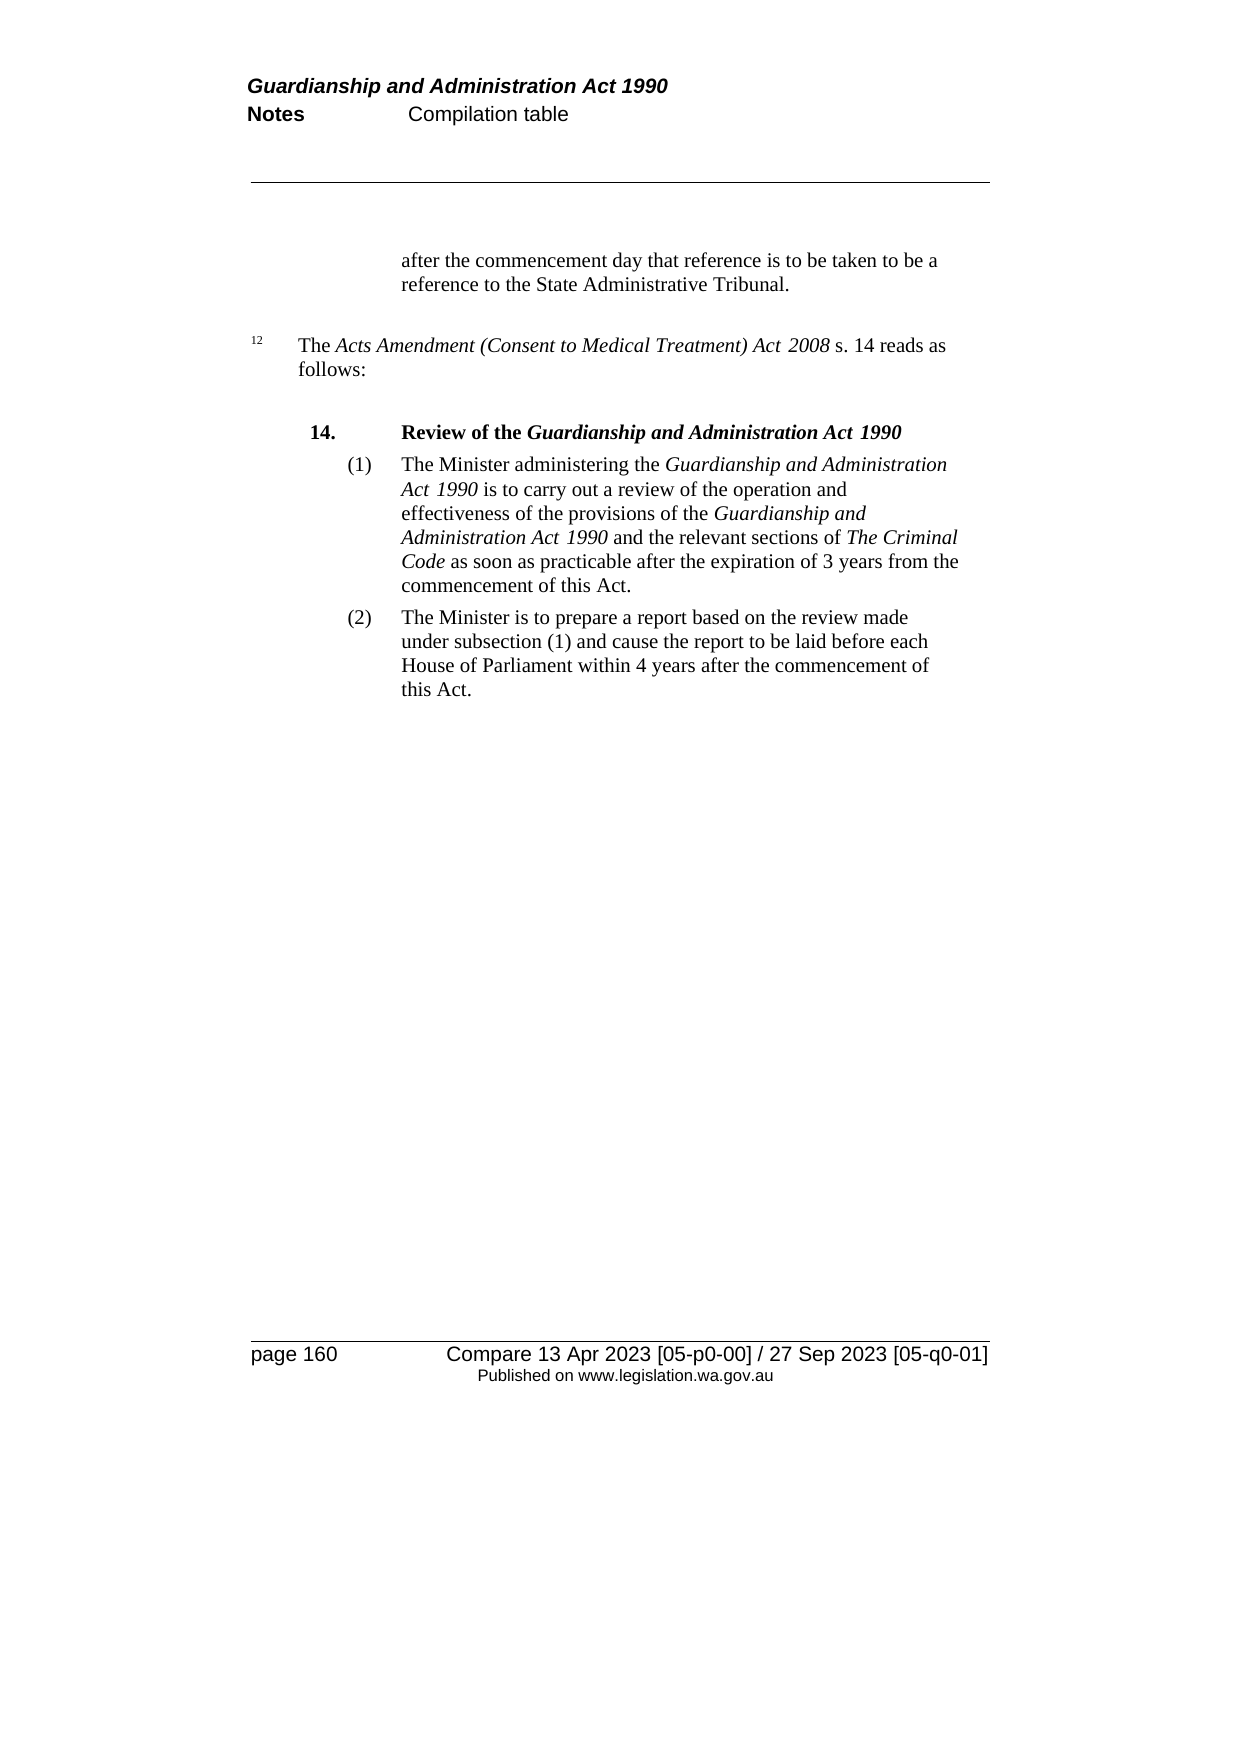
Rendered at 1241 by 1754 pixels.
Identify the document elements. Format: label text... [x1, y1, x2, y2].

text (2) The Minister is to prepare a report based on the review made under subsection (1) and cause the report to be laid before each House of Parliament within 4 years after the commencement of this Act. [312, 605, 960, 701]
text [312, 247, 960, 296]
subtitle 14. Review of the Guardianship and Administration Act 1990 [309, 420, 960, 444]
text (1) The Minister administering the Guardianship and Administration Act 1990 is to carry out a review of the operation and effectiveness of the provisions of the Guardianship and Administration Act 1990 and the relevant sections of The Criminal Code as soon as practicable after the expiration of 3 years from the commencement of this Act. [312, 452, 960, 597]
text 12 The Acts Amendment (Consent to Medical Treatment) Act 2008 s. 14 reads as follows: [251, 333, 990, 381]
